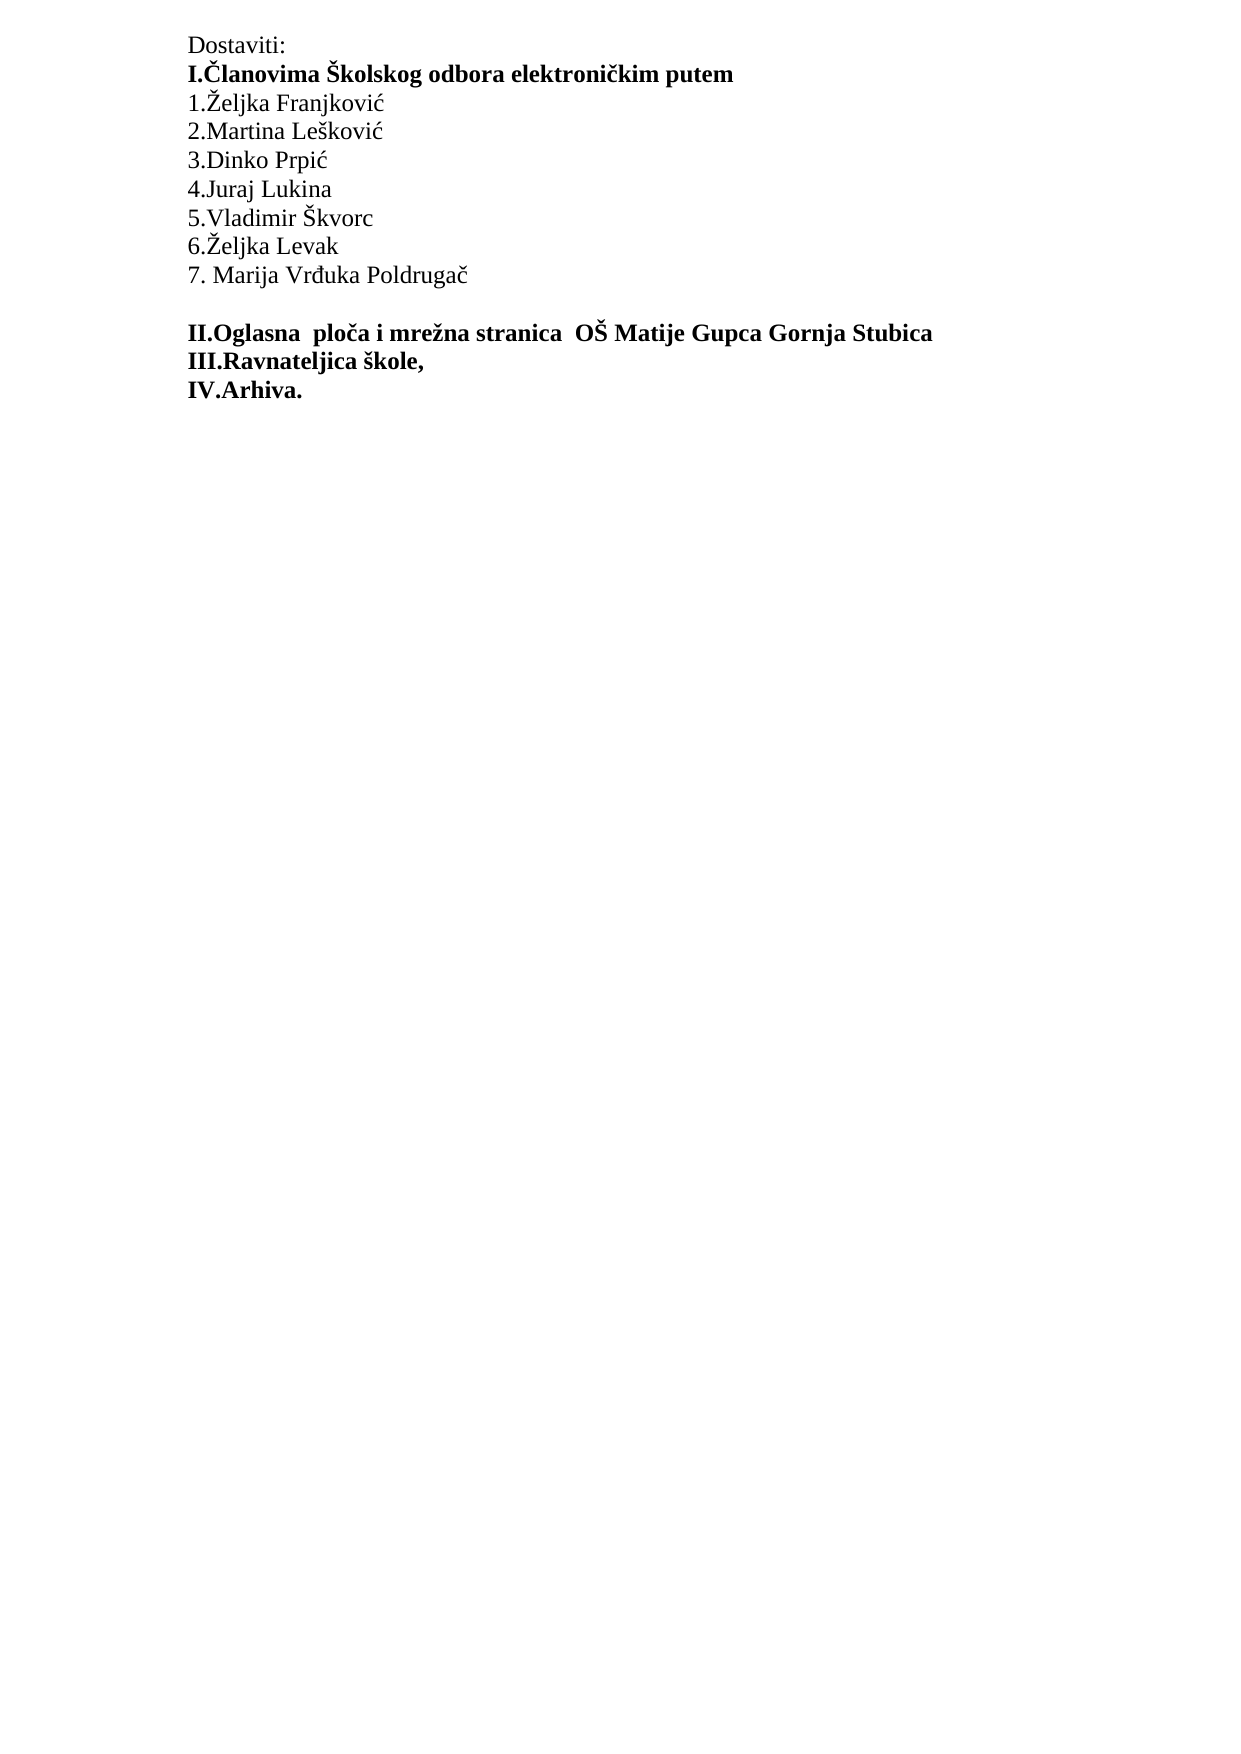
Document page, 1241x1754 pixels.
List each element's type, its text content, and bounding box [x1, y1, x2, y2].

text IV.Arhiva. [187, 375, 1053, 404]
text 7. Marija Vrđuka Poldrugač [187, 260, 1053, 289]
text II.Oglasna ploča i mrežna stranica OŠ Matije Gupca Gornja Stubica [187, 318, 1053, 346]
text I.Članovima Školskog odbora elektroničkim putem [187, 59, 1053, 88]
text 2.Martina Lešković [187, 116, 1053, 145]
text Dostaviti: [187, 30, 1053, 59]
text 1.Željka Franjković [187, 88, 1053, 116]
text III.Ravnateljica škole, [187, 346, 1053, 375]
text 3.Dinko Prpić [187, 145, 1053, 174]
text 5.Vladimir Škvorc [187, 203, 1053, 231]
text 6.Željka Levak [187, 231, 1053, 260]
text 4.Juraj Lukina [187, 174, 1053, 203]
